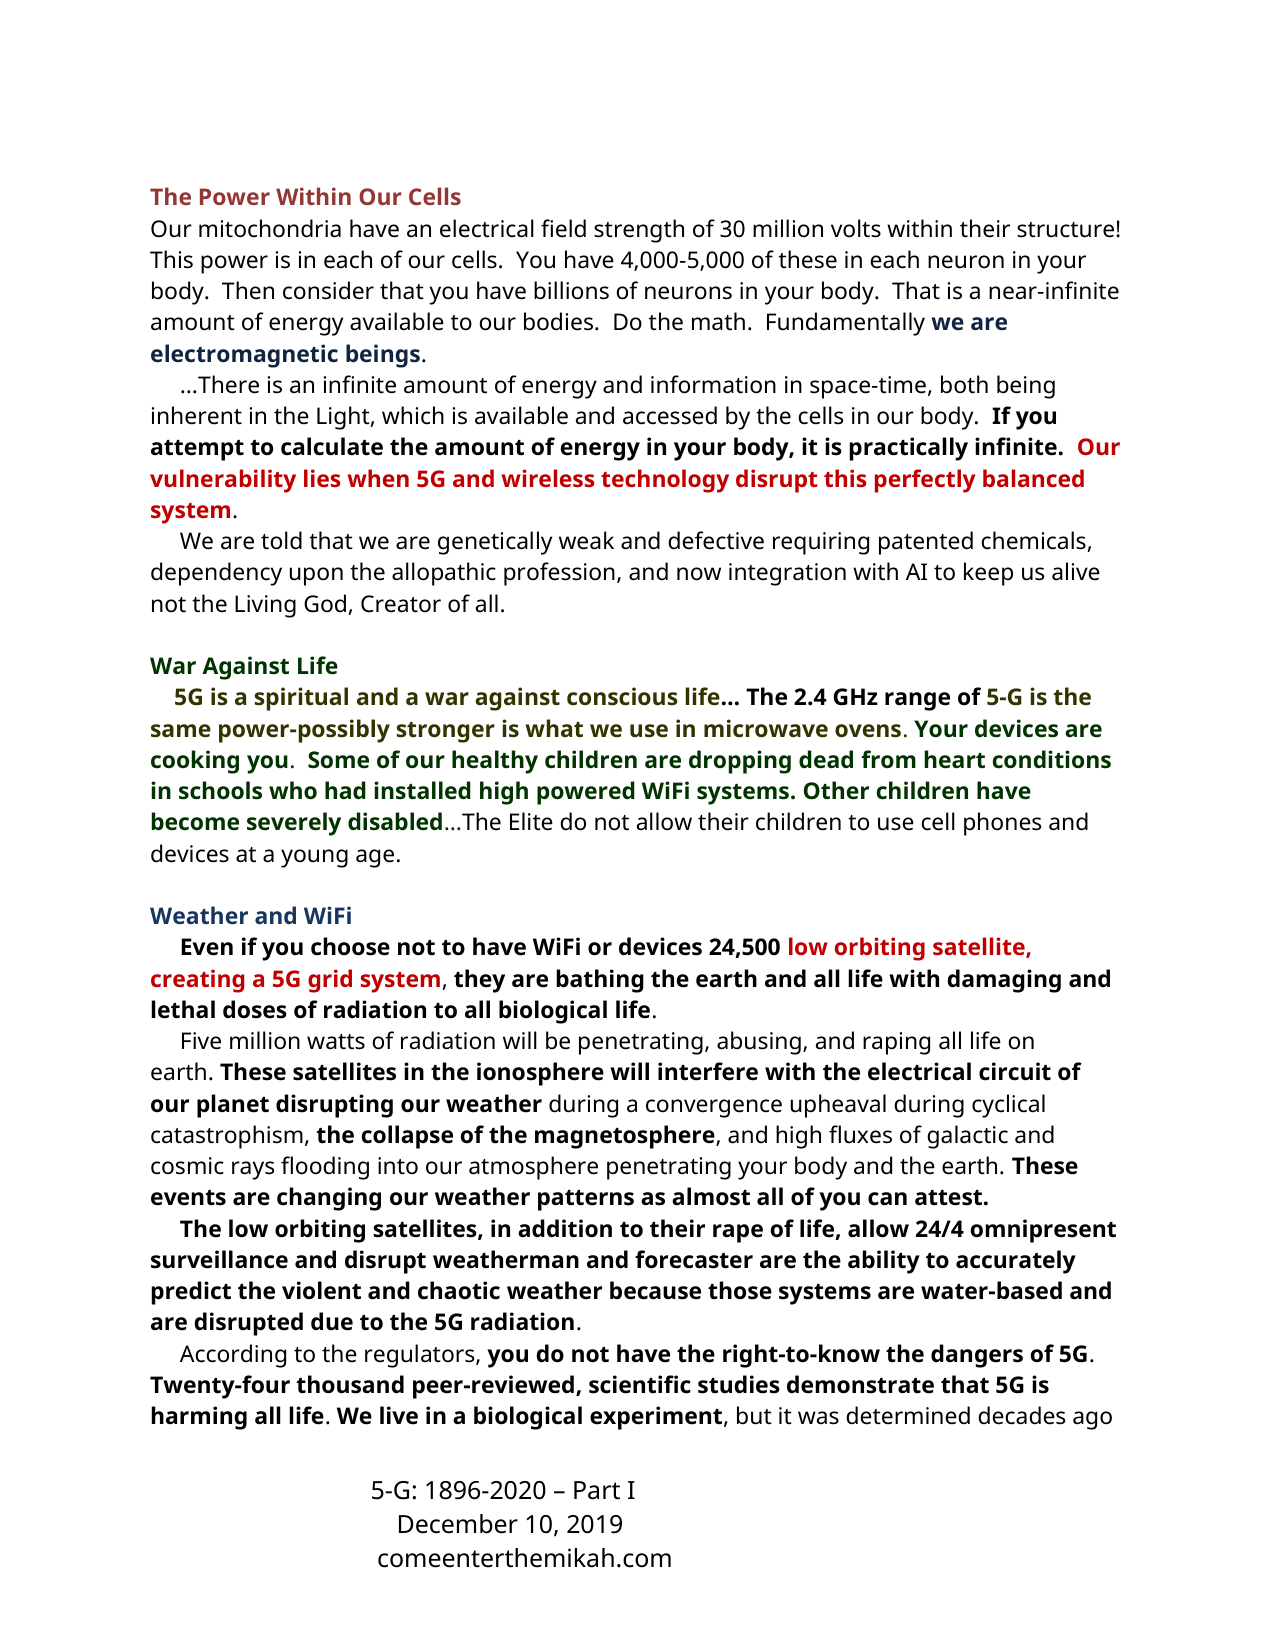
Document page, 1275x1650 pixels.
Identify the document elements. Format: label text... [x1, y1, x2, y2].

text War Against Life [150, 650, 1125, 681]
text The Power Within Our Cells [150, 181, 1125, 212]
text Even if you choose not to have WiFi or devices 24,500 low orbiting satellite, creating a 5G grid system, they are bathing the earth and all life with damaging and lethal doses of radiation to all biological life. [150, 931, 1125, 1025]
text Weather and WiFi [150, 900, 1125, 931]
text The low orbiting satellites, in addition to their rape of life, allow 24/4 omnipresent surveillance and disrupt weatherman and forecaster are the ability to accurately predict the violent and chaotic weather because those systems are water-based and are disrupted due to the 5G radiation. [150, 1212, 1125, 1337]
text Five million watts of radiation will be penetrating, abusing, and raping all life on earth. These satellites in the ionosphere will interfere with the electrical circuit of our planet disrupting our weather during a convergence upheaval during cyclical catastrophism, the collapse of the magnetosphere, and high fluxes of galactic and cosmic rays flooding into our atmosphere penetrating your body and the earth. These events are changing our weather patterns as almost all of you can attest. [150, 1025, 1125, 1212]
text We are told that we are genetically weak and defective requiring patented chemicals, dependency upon the allopathic profession, and now integration with AI to keep us alive not the Living God, Creator of all. [150, 525, 1125, 619]
text Our mitochondria have an electrical field strength of 30 million volts within their structure! This power is in each of our cells. You have 4,000-5,000 of these in each neuron in your body. Then consider that you have billions of neurons in your body. That is a near-infinite amount of energy available to our bodies. Do the math. Fundamentally we are electromagnetic beings. [150, 212, 1125, 369]
text …There is an infinite amount of energy and information in space-time, both being inherent in the Light, which is available and accessed by the cells in our body. If you attempt to calculate the amount of energy in your body, it is practically infinite. Our vulnerability lies when 5G and wireless technology disrupt this perfectly balanced system. [150, 369, 1125, 525]
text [150, 1337, 1125, 1431]
text 5G is a spiritual and a war against conscious life… The 2.4 GHz range of 5-G is the same power-possibly stronger is what we use in microwave ovens. Your devices are cooking you. Some of our healthy children are dropping dead from heart conditions in schools who had installed high powered WiFi systems. Other children have become severely disabled…The Elite do not allow their children to use cell phones and devices at a young age. [150, 681, 1125, 869]
